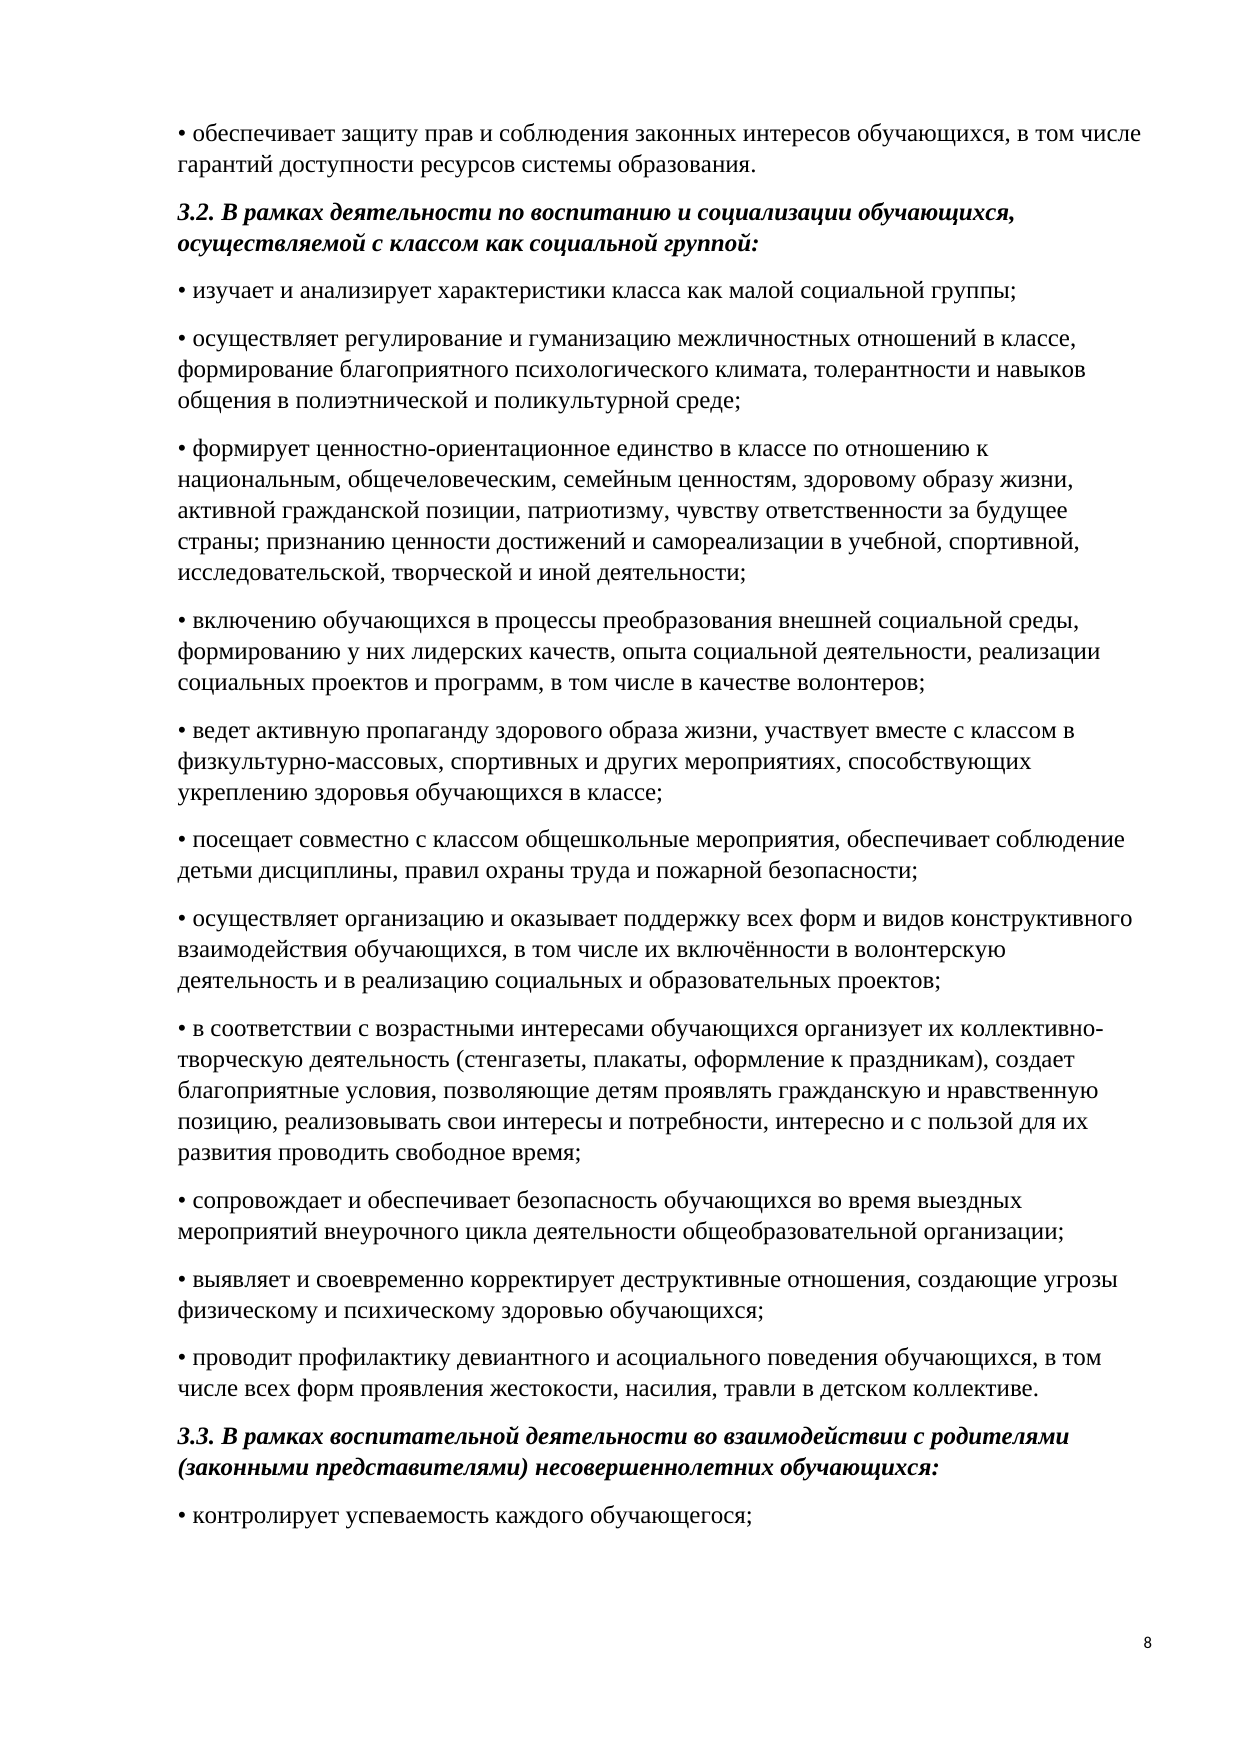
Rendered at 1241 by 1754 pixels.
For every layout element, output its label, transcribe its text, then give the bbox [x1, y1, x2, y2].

text • проводит профилактику девиантного и асоциального поведения обучающихся, в том числе всех форм проявления жестокости, насилия, травли в детском коллективе. [177, 1342, 1152, 1402]
text 3.2. В рамках деятельности по воспитанию и социализации обучающихся, осуществляемой с классом как социальной группой: [177, 197, 1152, 257]
text • изучает и анализирует характеристики класса как малой социальной группы; [177, 276, 1152, 304]
text • ведет активную пропаганду здорового образа жизни, участвует вместе с классом в физкультурно-массовых, спортивных и других мероприятиях, способствующих укреплению здоровья обучающихся в классе; [177, 715, 1152, 806]
text • в соответствии с возрастными интересами обучающихся организует их коллективно- творческую деятельность (стенгазеты, плакаты, оформление к праздникам), создает благоприятные условия, позволяющие детям проявлять гражданскую и нравственную позицию, реализовывать свои интересы и потребности, интересно и с пользой для их развития проводить свободное время; [177, 1013, 1152, 1166]
text • контролирует успеваемость каждого обучающегося; [177, 1500, 1152, 1529]
text • выявляет и своевременно корректирует деструктивные отношения, создающие угрозы физическому и психическому здоровью обучающихся; [177, 1264, 1152, 1323]
text • формирует ценностно-ориентационное единство в классе по отношению к национальным, общечеловеческим, семейным ценностям, здоровому образу жизни, активной гражданской позиции, патриотизму, чувству ответственности за будущее страны; признанию ценности достижений и самореализации в учебной, спортивной, исследовательской, творческой и иной деятельности; [177, 433, 1152, 586]
text • сопровождает и обеспечивает безопасность обучающихся во время выездных мероприятий внеурочного цикла деятельности общеобразовательной организации; [177, 1185, 1152, 1245]
text • осуществляет организацию и оказывает поддержку всех форм и видов конструктивного взаимодействия обучающихся, в том числе их включённости в волонтерскую деятельность и в реализацию социальных и образовательных проектов; [177, 903, 1152, 994]
text • осуществляет регулирование и гуманизацию межличностных отношений в классе, формирование благоприятного психологического климата, толерантности и навыков общения в полиэтнической и поликультурной среде; [177, 323, 1152, 414]
text • обеспечивает защиту прав и соблюдения законных интересов обучающихся, в том числе гарантий доступности ресурсов системы образования. [177, 118, 1152, 178]
text • включению обучающихся в процессы преобразования внешней социальной среды, формированию у них лидерских качеств, опыта социальной деятельности, реализации социальных проектов и программ, в том числе в качестве волонтеров; [177, 605, 1152, 696]
text • посещает совместно с классом общешкольные мероприятия, обеспечивает соблюдение детьми дисциплины, правил охраны труда и пожарной безопасности; [177, 824, 1152, 884]
text 3.3. В рамках воспитательной деятельности во взаимодействии с родителями (законными представителями) несовершеннолетних обучающихся: [177, 1421, 1152, 1481]
